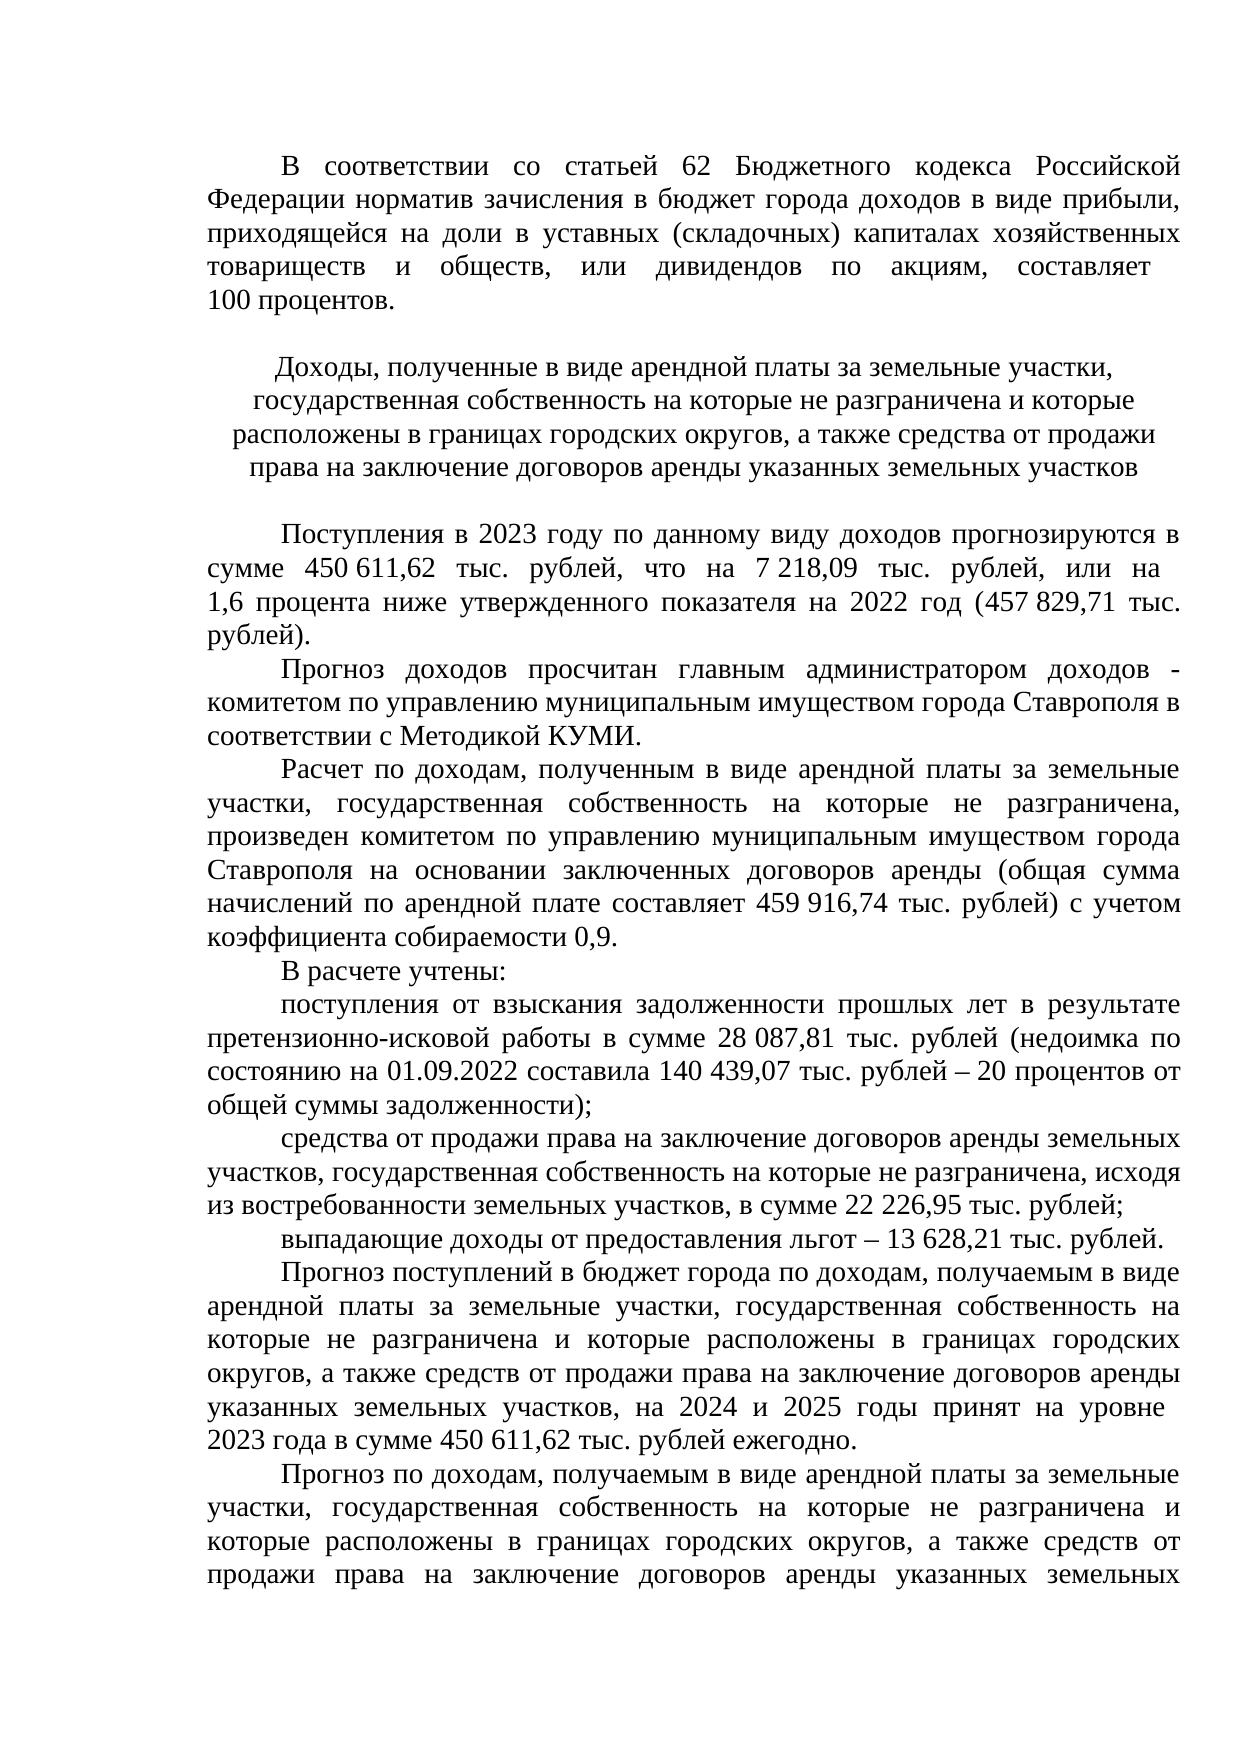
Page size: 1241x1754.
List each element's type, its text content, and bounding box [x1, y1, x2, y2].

text Поступления в 2023 году по данному виду доходов прогнозируются в сумме 450 611,62 тыс. рублей, что на 7 218,09 тыс. рублей, или на 1,6 процента ниже утвержденного показателя на 2022 год (457 829,71 тыс. рублей). [207, 517, 1181, 651]
text Расчет по доходам, полученным в виде арендной платы за земельные участки, государственная собственность на которые не разграничена, произведен комитетом по управлению муниципальным имуществом города Ставрополя на основании заключенных договоров аренды (общая сумма начислений по арендной плате составляет 459 916,74 тыс. рублей) с учетом коэффициента собираемости 0,9. [207, 751, 1181, 953]
text выпадающие доходы от предоставления льгот – 13 628,21 тыс. рублей. [207, 1221, 1181, 1254]
text Доходы, полученные в виде арендной платы за земельные участки, государственная собственность на которые не разграничена и которые расположены в границах городских округов, а также средства от продажи права на заключение договоров аренды указанных земельных участков [207, 349, 1181, 483]
text В соответствии со статьей 62 Бюджетного кодекса Российской Федерации норматив зачисления в бюджет города доходов в виде прибыли, приходящейся на доли в уставных (складочных) капиталах хозяйственных товариществ и обществ, или дивидендов по акциям, составляет 100 процентов. [207, 148, 1181, 315]
text В расчете учтены: [207, 953, 1181, 986]
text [207, 1456, 1181, 1590]
text Прогноз доходов просчитан главным администратором доходов - комитетом по управлению муниципальным имуществом города Ставрополя в соответствии с Методикой КУМИ. [207, 651, 1181, 751]
text средства от продажи права на заключение договоров аренды земельных участков, государственная собственность на которые не разграничена, исходя из востребованности земельных участков, в сумме 22 226,95 тыс. рублей; [207, 1120, 1181, 1221]
text Прогноз поступлений в бюджет города по доходам, получаемым в виде арендной платы за земельные участки, государственная собственность на которые не разграничена и которые расположены в границах городских округов, а также средств от продажи права на заключение договоров аренды указанных земельных участков, на 2024 и 2025 годы принят на уровне 2023 года в сумме 450 611,62 тыс. рублей ежегодно. [207, 1254, 1181, 1456]
text поступления от взыскания задолженности прошлых лет в результате претензионно-исковой работы в сумме 28 087,81 тыс. рублей (недоимка по состоянию на 01.09.2022 составила 140 439,07 тыс. рублей – 20 процентов от общей суммы задолженности); [207, 986, 1181, 1120]
